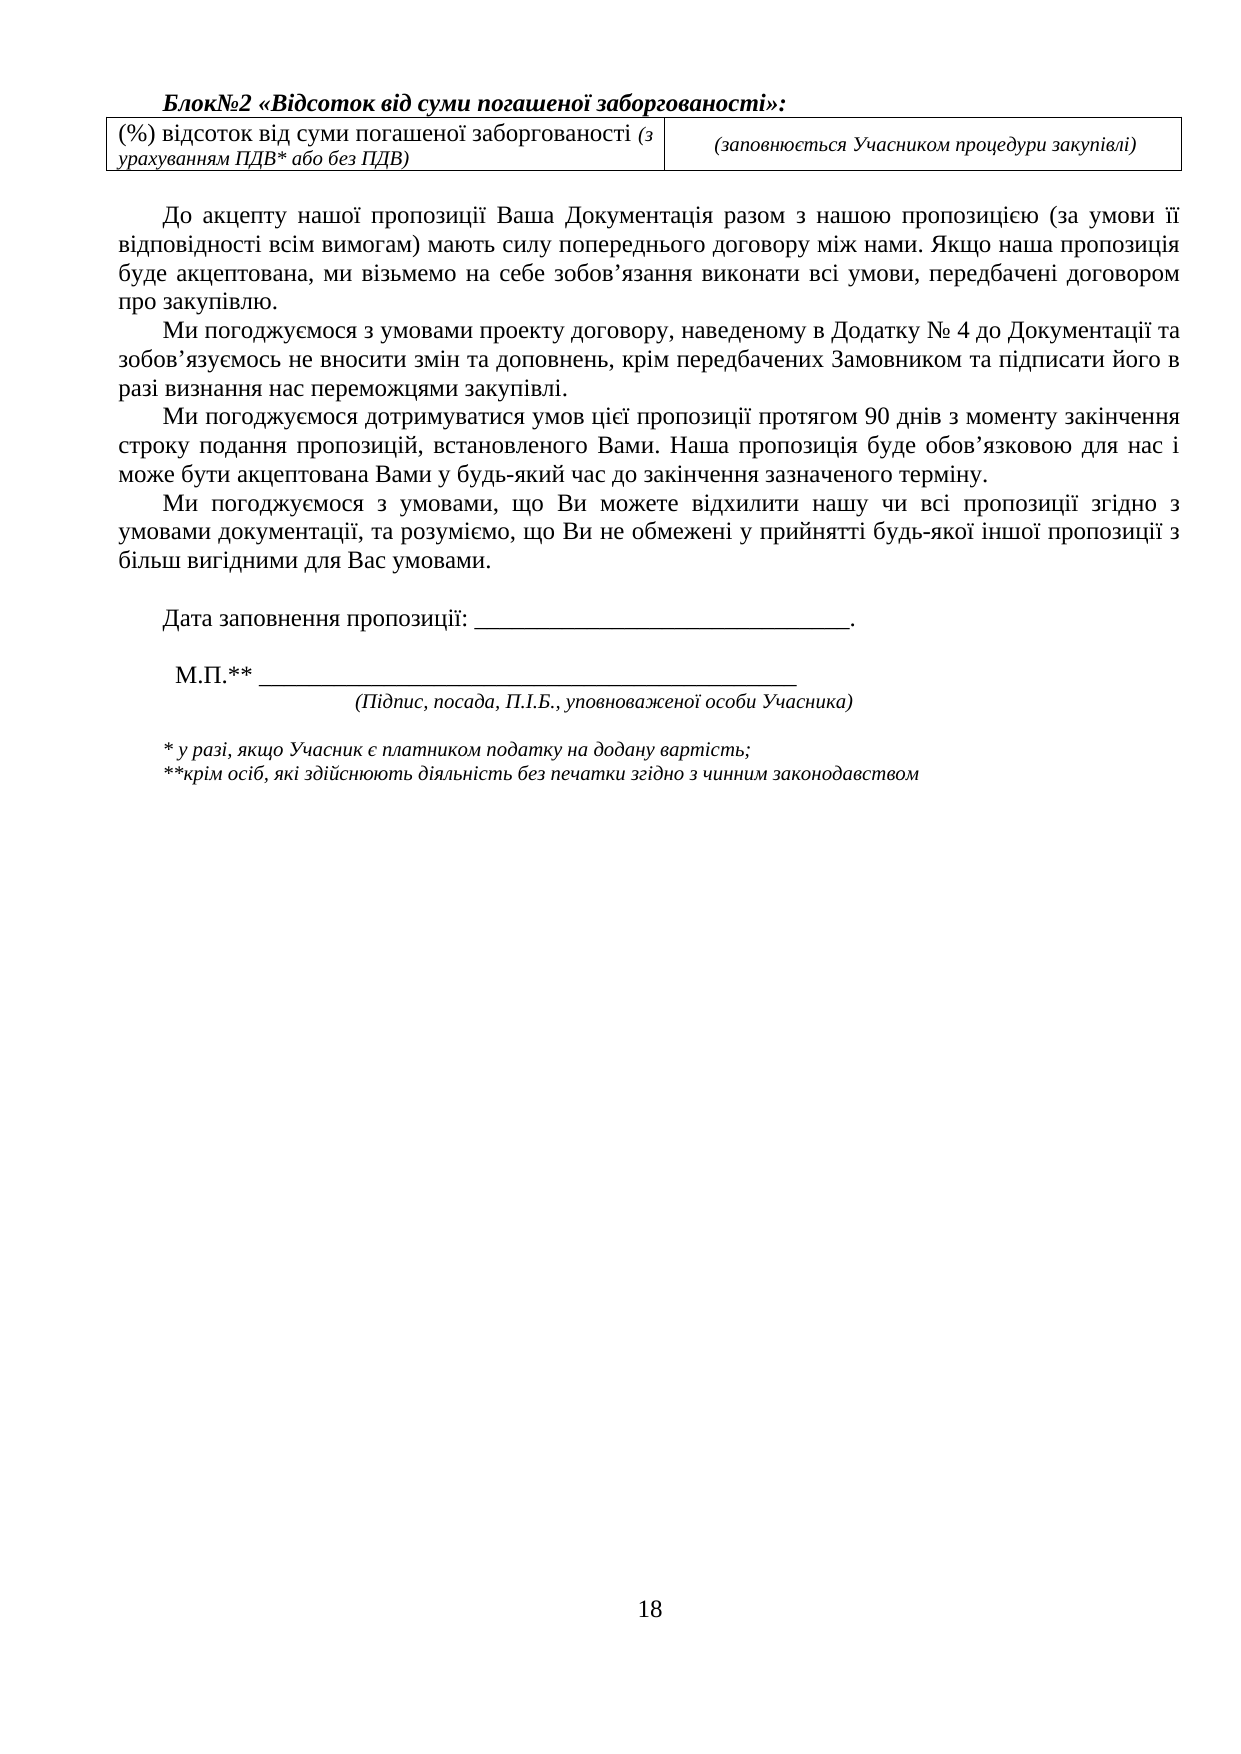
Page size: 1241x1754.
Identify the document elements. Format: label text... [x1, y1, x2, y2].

text Ми погоджуємося з умовами, що Ви можете відхилити нашу чи всі пропозиції згідно з умовами документації, та розуміємо, що Ви не обмежені у прийнятті будь-якої іншої пропозиції з більш вигідними для Вас умовами. [118, 488, 1181, 574]
text Ми погоджуємося дотримуватися умов цієї пропозиції протягом 90 днів з моменту закінчення строку подання пропозицій, встановленого Вами. Наша пропозиція буде обов’язковою для нас і може бути акцептована Вами у будь-який час до закінчення зазначеного терміну. [118, 401, 1181, 488]
text Дата заповнення пропозиції: ______________________________. [118, 603, 1181, 631]
text М.П.** ___________________________________________ [118, 660, 1181, 689]
text Блок№2 «Відсоток від суми погашеної заборгованості»: [118, 88, 1181, 117]
table_header (заповнюється Учасником процедури закупівлі) [665, 118, 1181, 170]
text До акцепту нашої пропозиції Ваша Документація разом з нашою пропозицією (за умови її відповідності всім вимогам) мають силу попереднього договору між нами. Якщо наша пропозиція буде акцептована, ми візьмемо на себе зобов’язання виконати всі умови, передбачені договором про закупівлю. [118, 200, 1181, 315]
text (Підпис, посада, П.І.Б., уповноваженої особи Учасника) [325, 689, 1181, 713]
text Ми погоджуємося з умовами проекту договору, наведеному в Додатку № 4 до Документації та зобов’язуємось не вносити змін та доповнень, крім передбачених Замовником та підписати його в разі визнання нас переможцями закупівлі. [118, 315, 1181, 401]
table_header (%) відсоток від суми погашеної заборгованості (з урахуванням ПДВ* або без ПДВ) [107, 118, 664, 170]
text **крім осіб, які здійснюють діяльність без печатки згідно з чинним законодавством [118, 761, 1181, 785]
text * у разі, якщо Учасник є платником податку на додану вартість; [118, 737, 1181, 761]
